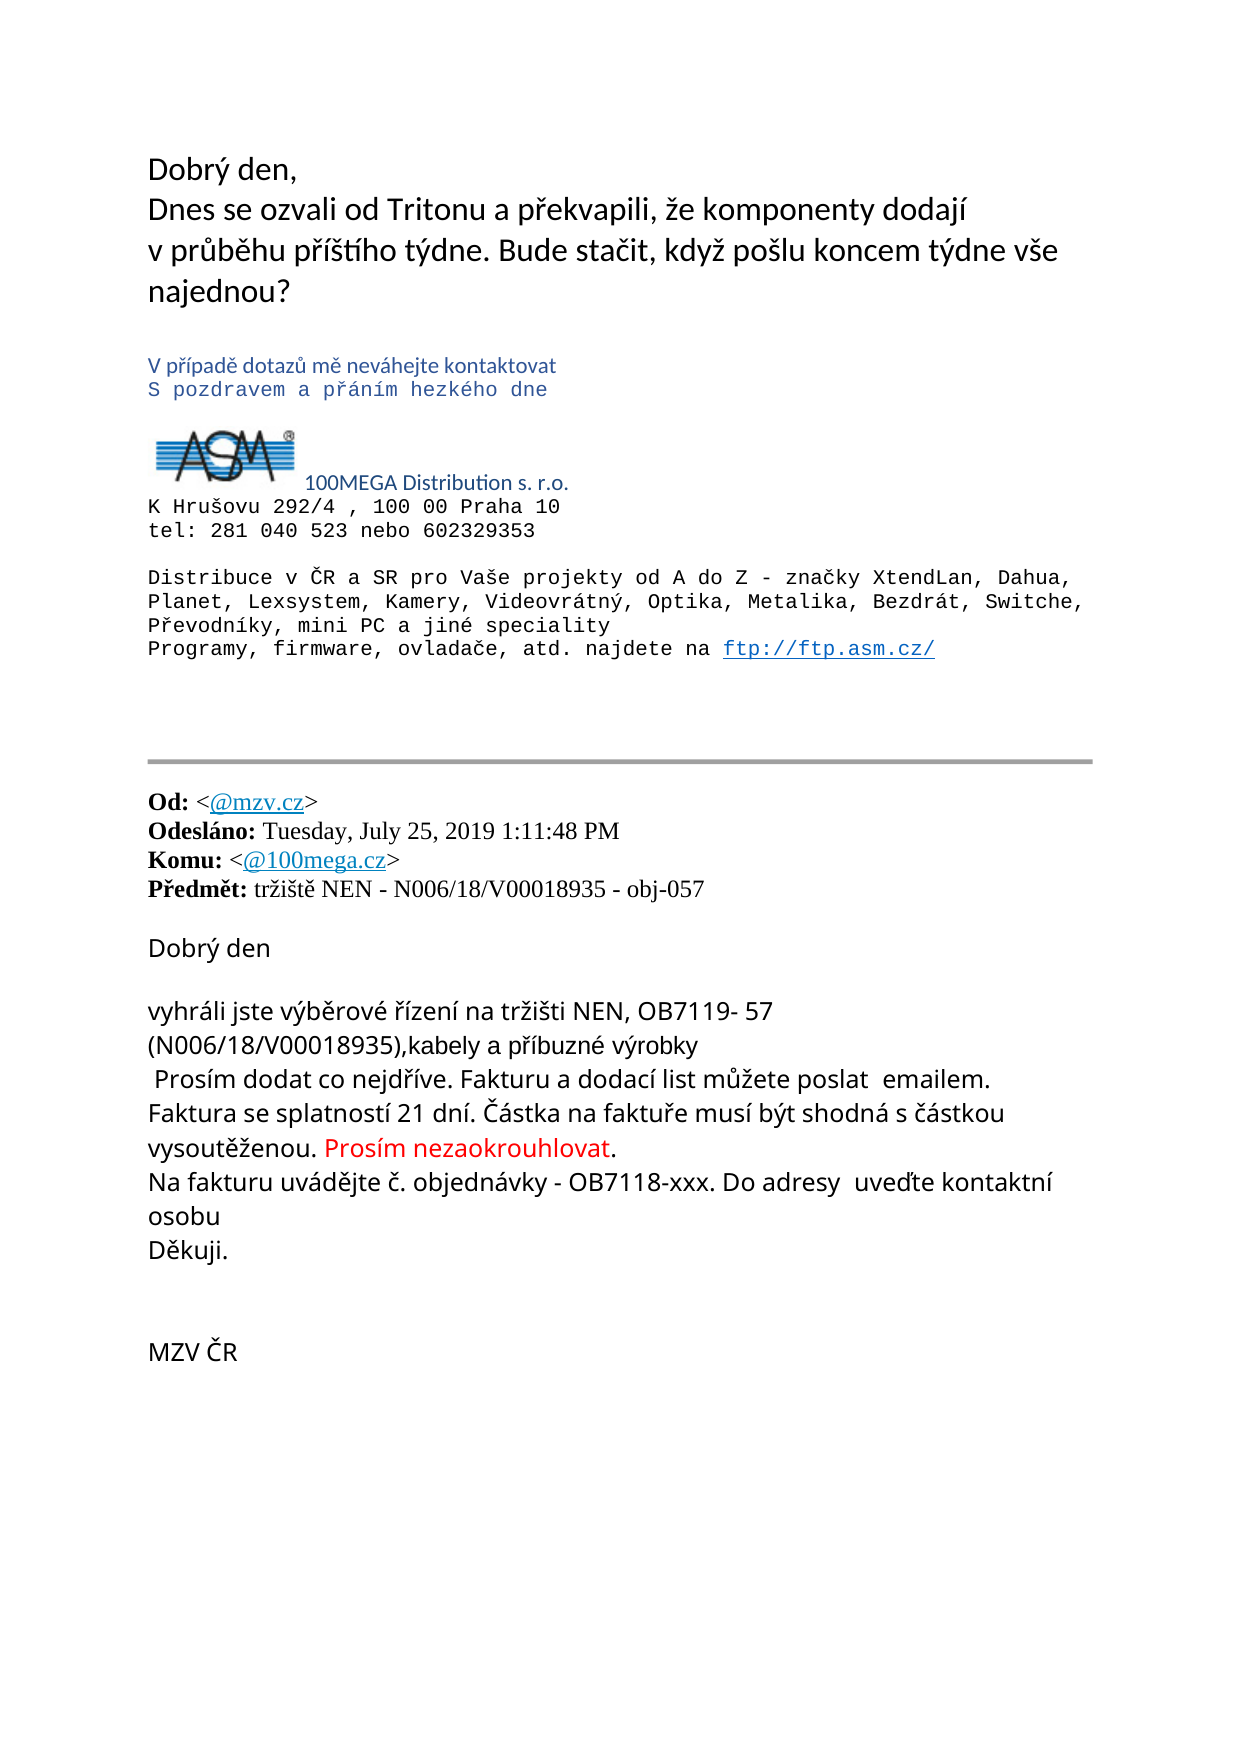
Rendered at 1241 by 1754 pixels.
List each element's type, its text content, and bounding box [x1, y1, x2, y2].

picture [147, 426, 304, 491]
text V případě dotazů mě neváhejte kontaktovat [148, 351, 1093, 379]
text Dobrý den vyhráli jste výběrové řízení na tržišti NEN, OB7119- 57 (N006/18/V00018935),kabely a příbuzné výrobky Prosím dodat co nejdříve. Fakturu a dodací list můžete poslat emailem. Faktura se splatností 21 dní. Částka na faktuře musí být shodná s částkou vysoutěženou. Prosím nezaokrouhlovat. Na fakturu uvádějte č. objednávky - OB7118-xxx. Do adresy uveďte kontaktní osobu Děkuji. MZV ČR [148, 931, 1093, 1425]
text Od: <@mzv.cz> Odesláno: Tuesday, July 25, 2019 1:11:48 PM Komu: <@100mega.cz> Předmět: tržiště NEN - N006/18/V00018935 - obj-057 [148, 787, 1093, 902]
text 100MEGA Distribution s. r.o. [148, 427, 1093, 496]
text S pozdravem a přáním hezkého dne [148, 379, 1093, 403]
text Distribuce v ČR a SR pro Vaše projekty od A do Z - značky XtendLan, Dahua, Planet, Lexsystem, Kamery, Videovrátný, Optika, Metalika, Bezdrát, Switche, Převodníky, mini PC a jiné speciality [148, 567, 1093, 638]
text K Hrušovu 292/4 , 100 00 Praha 10 [148, 496, 1093, 520]
text Dnes se ozvali od Tritonu a překvapili, že komponenty dodají v průběhu příštího týdne. Bude stačit, když pošlu koncem týdne vše najednou? [148, 188, 1093, 311]
text tel: 281 040 523 nebo 602329353 [148, 520, 1093, 544]
text Programy, firmware, ovladače, atd. najdete na ftp://ftp.asm.cz/ [148, 638, 1093, 662]
text Dobrý den, [148, 148, 1093, 188]
